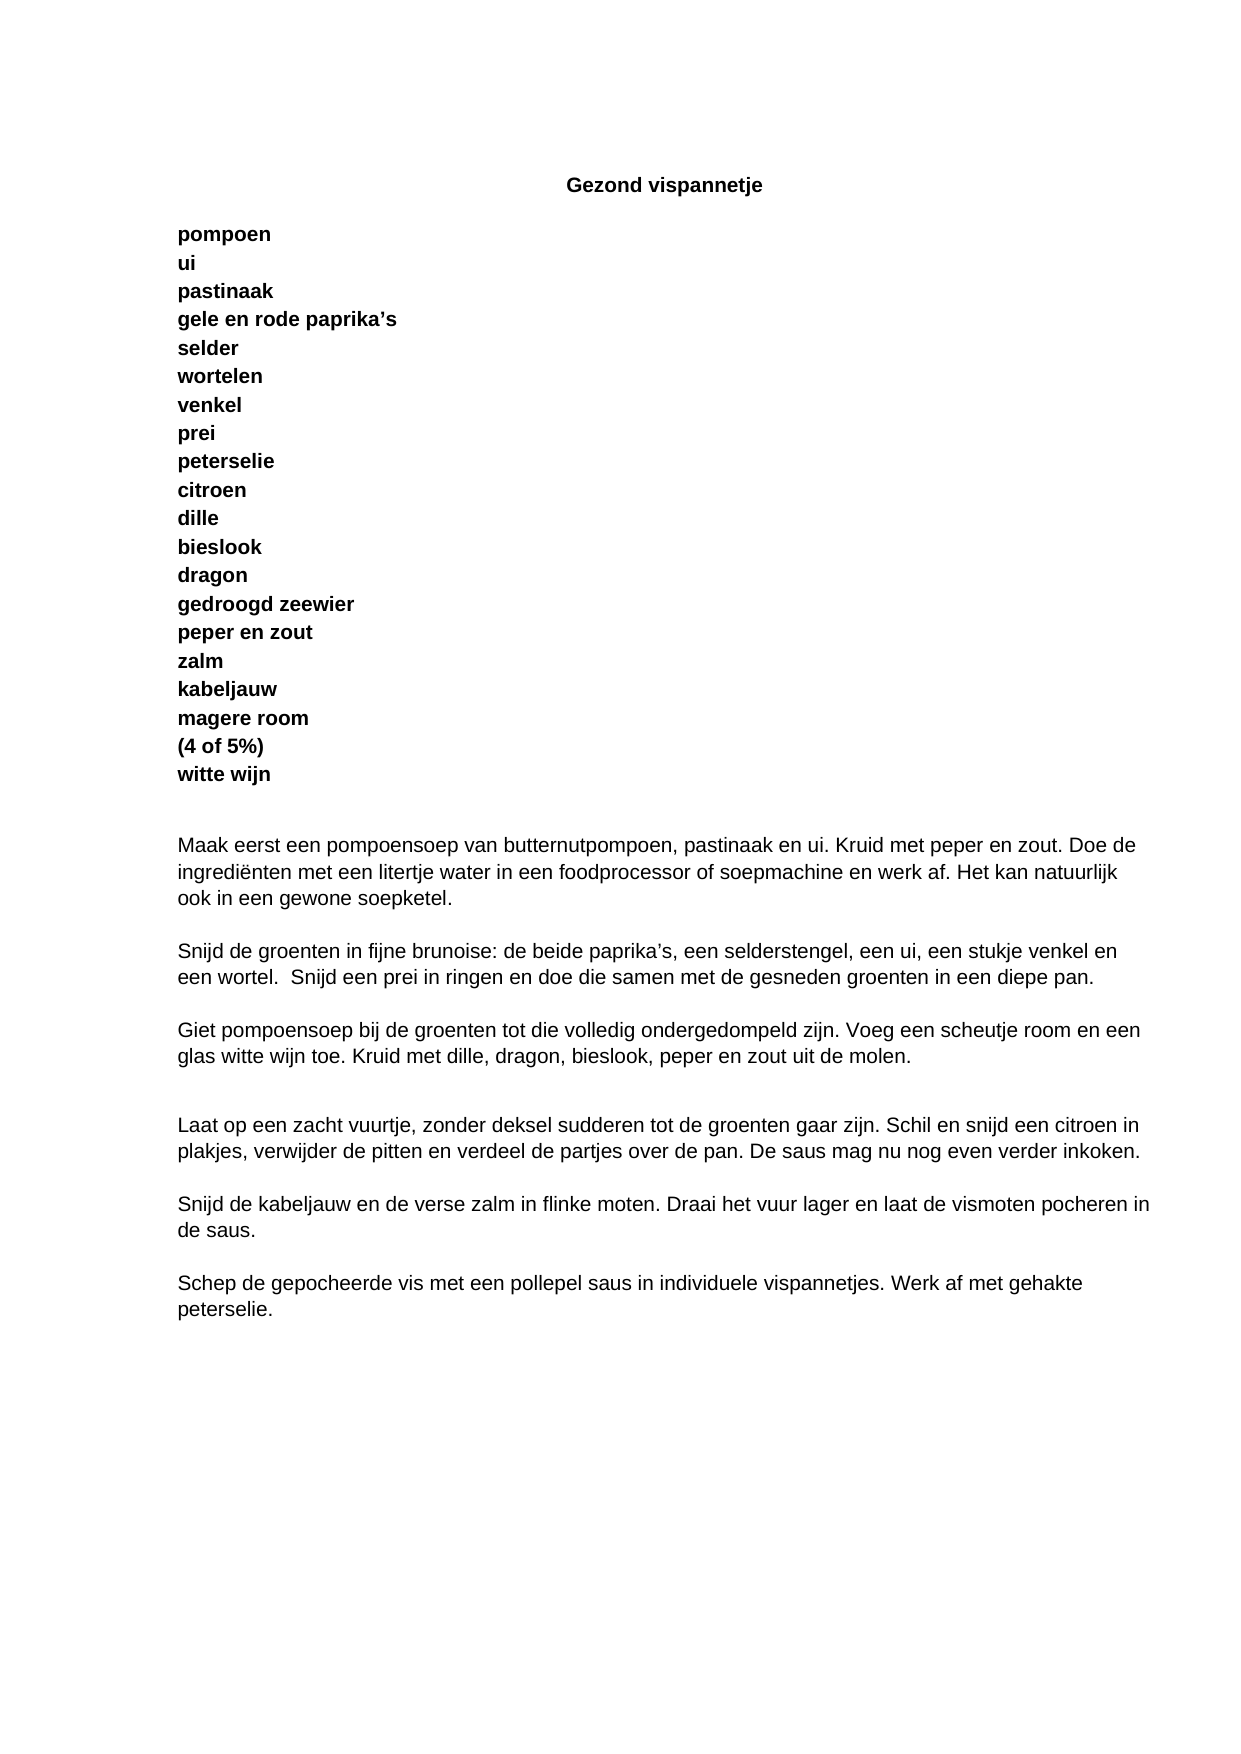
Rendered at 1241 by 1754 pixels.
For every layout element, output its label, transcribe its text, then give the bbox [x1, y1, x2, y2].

text Snijd de kabeljauw en de verse zalm in flinke moten. Draai het vuur lager en laat de vismoten pocheren in de saus. [177, 1192, 1152, 1242]
text selder [177, 336, 1152, 359]
text pompoen ui [177, 222, 1152, 274]
text Snijd de groenten in fijne brunoise: de beide paprika’s, een selderstengel, een ui, een stukje venkel en een wortel. Snijd een prei in ringen en doe die samen met de gesneden groenten in een diepe pan. [177, 938, 1152, 989]
text bieslook [177, 535, 1152, 559]
text Giet pompoensoep bij de groenten tot die volledig ondergedompeld zijn. Voeg een scheutje room en een glas witte wijn toe. Kruid met dille, dragon, bieslook, peper en zout uit de molen. [177, 1018, 1152, 1068]
text venkel [177, 392, 1152, 416]
text kabeljauw [177, 677, 1152, 701]
text wortelen [177, 364, 1152, 388]
text Laat op een zacht vuurtje, zonder deksel sudderen tot de groenten gaar zijn. Schil en snijd een citroen in plakjes, verwijder de pitten en verdeel de partjes over de pan. De saus mag nu nog even verder inkoken. [177, 1113, 1152, 1163]
text Maak eerst een pompoensoep van butternutpompoen, pastinaak en ui. Kruid met peper en zout. Doe de ingrediënten met een litertje water in een foodprocessor of soepmachine en werk af. Het kan natuurlijk ook in een gewone soepketel. [177, 833, 1152, 910]
text Gezond vispannetje [177, 173, 1152, 197]
text Schep de gepocheerde vis met een pollepel saus in individuele vispannetjes. Werk af met gehakte peterselie. [177, 1271, 1152, 1321]
text prei peterselie [177, 421, 1152, 473]
text pastinaak [177, 279, 1152, 303]
text dragon [177, 563, 1152, 587]
text citroen [177, 478, 1152, 502]
text magere room (4 of 5%) [177, 705, 1152, 758]
text zalm [177, 648, 1152, 672]
text dille [177, 506, 1152, 530]
text gele en rode paprika’s [177, 307, 1152, 331]
text peper en zout [177, 620, 1152, 644]
text gedroogd zeewier [177, 592, 1152, 616]
text witte wijn [177, 762, 1152, 786]
